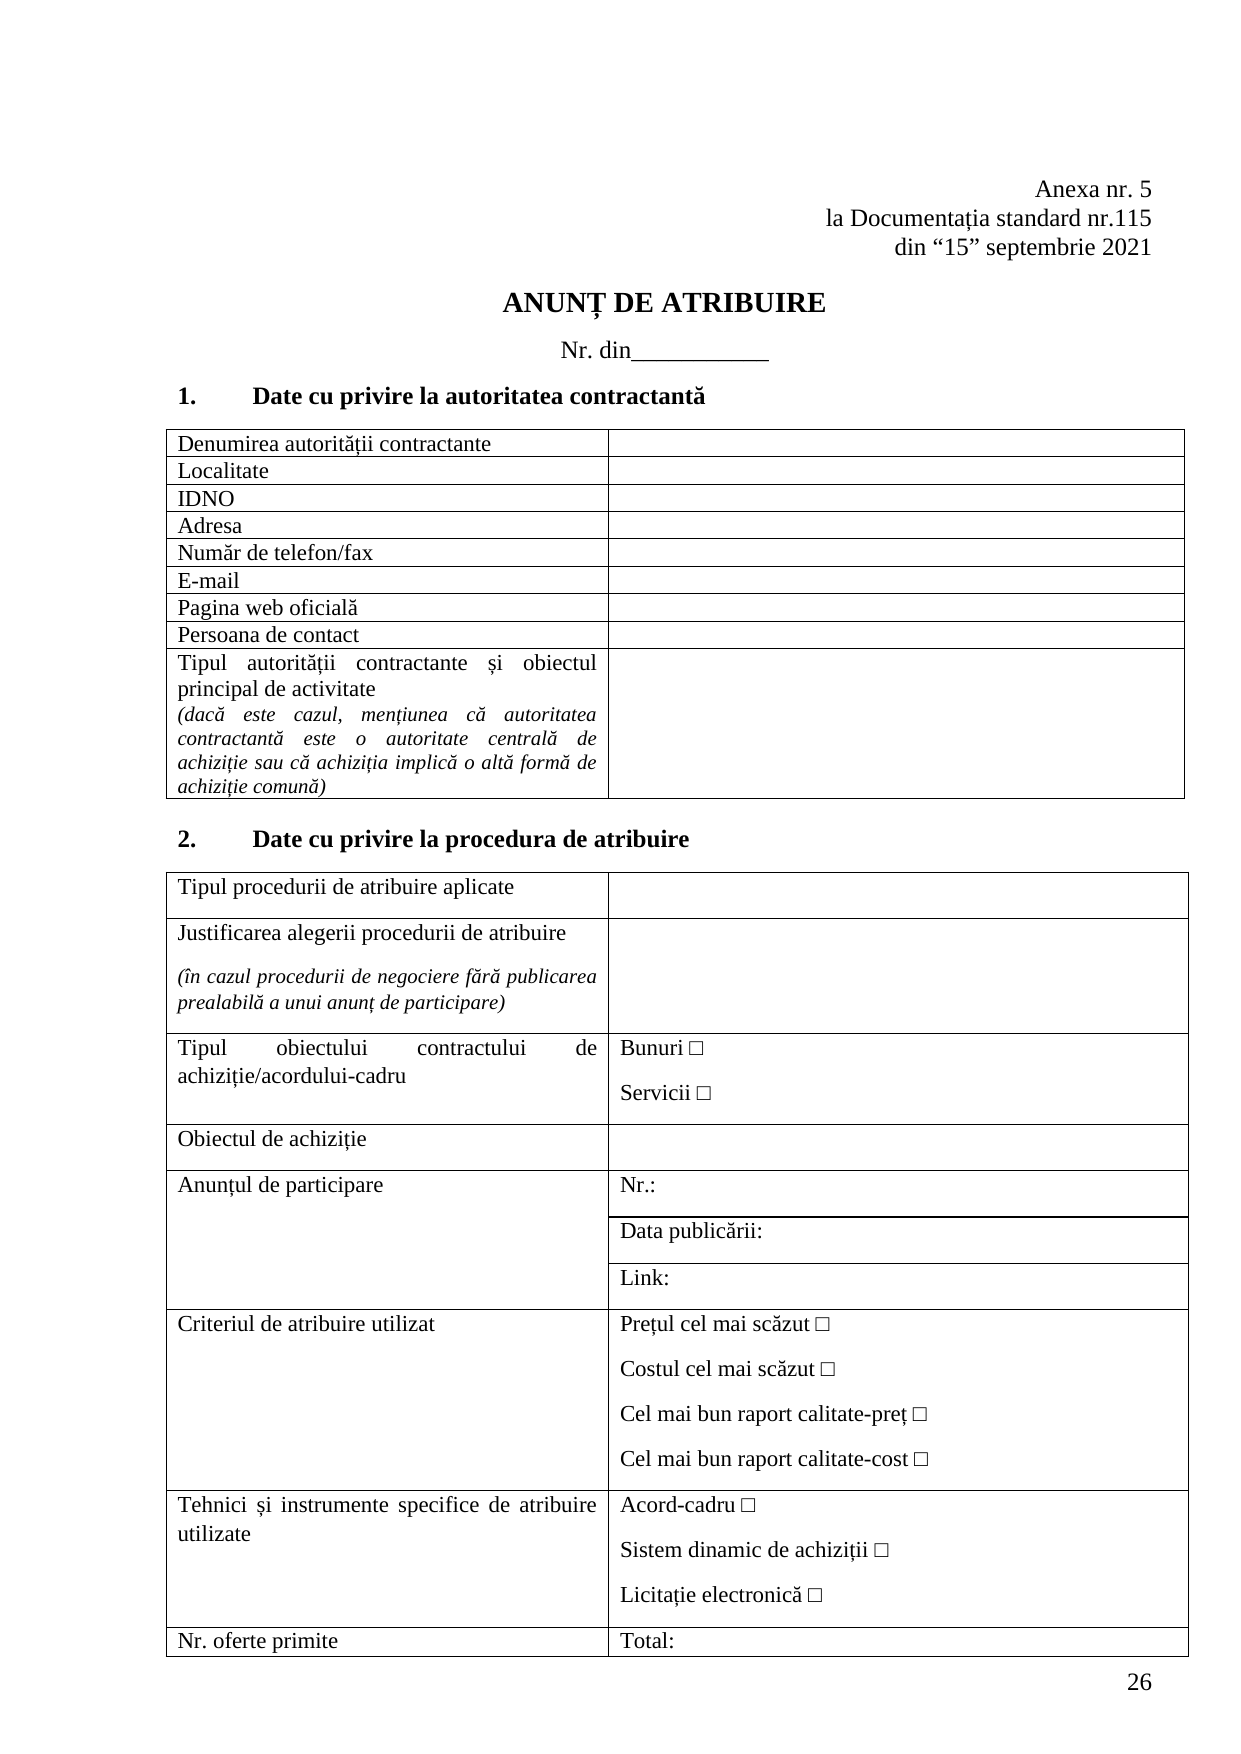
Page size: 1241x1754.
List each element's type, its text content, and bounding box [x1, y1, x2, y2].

table_cell E-mail [167, 567, 608, 593]
text din “15” septembrie 2021 [177, 232, 1152, 260]
table_cell Adresa [167, 512, 608, 538]
table_cell [609, 649, 1184, 798]
table_cell [609, 622, 1184, 648]
table_cell [609, 567, 1184, 593]
table_cell Justificarea alegerii procedurii de atribuire (în cazul procedurii de negociere fără publicarea prealabilă a unui anunț de participare) [167, 919, 608, 1033]
text Anexa nr. 5 [177, 174, 1152, 203]
table_cell Obiectul de achiziție [167, 1125, 608, 1170]
table_cell Criteriul de atribuire utilizat [167, 1310, 608, 1490]
table_cell Link: [609, 1264, 1188, 1309]
table_header [609, 430, 1184, 456]
table_cell [609, 919, 1188, 1033]
table_cell Data publicării: [609, 1218, 1188, 1263]
list Date cu privire la procedura de atribuire [177, 824, 1152, 853]
table_header Denumirea autorității contractante [167, 430, 608, 456]
table_cell Nr.: [609, 1171, 1188, 1216]
table_cell Număr de telefon/fax [167, 539, 608, 566]
list Date cu privire la autoritatea contractantă [177, 381, 1152, 410]
table_cell Prețul cel mai scăzut □ Costul cel mai scăzut □ Cel mai bun raport calitate-preț □ Cel mai bun raport calitate-cost □ [609, 1310, 1188, 1490]
table_cell [609, 1125, 1188, 1170]
table_header [609, 873, 1188, 918]
text la Documentația standard nr.115 [177, 203, 1152, 232]
table_cell Nr. oferte primite [167, 1628, 608, 1656]
table_header Tipul procedurii de atribuire aplicate [167, 873, 608, 918]
table_cell Tehnici și instrumente specifice de atribuire utilizate [167, 1491, 608, 1627]
text ANUNȚ DE ATRIBUIRE [177, 285, 1152, 319]
table_cell Persoana de contact [167, 622, 608, 648]
table_cell [609, 539, 1184, 566]
table_cell Tipul autorității contractante și obiectul principal de activitate (dacă este cazul, mențiunea că autoritatea contractantă este o autoritate centrală de achiziție sau că achiziția implică o altă formă de achiziție comună) [167, 649, 608, 798]
table_cell Tipul obiectului contractului de achiziție/acordului-cadru [167, 1034, 608, 1124]
table_cell [609, 457, 1184, 483]
table_cell [609, 594, 1184, 621]
table_cell IDNO [167, 485, 608, 511]
table_cell Total: [609, 1628, 1188, 1656]
text Nr. din___________ [177, 336, 1152, 364]
table_cell Bunuri □ Servicii □ [609, 1034, 1188, 1124]
table_cell Acord-cadru □ Sistem dinamic de achiziții □ Licitație electronică □ [609, 1491, 1188, 1627]
table_cell Anunțul de participare [167, 1171, 608, 1309]
table_cell [609, 485, 1184, 511]
table_cell [609, 512, 1184, 538]
table_cell Localitate [167, 457, 608, 483]
table_cell Pagina web oficială [167, 594, 608, 621]
